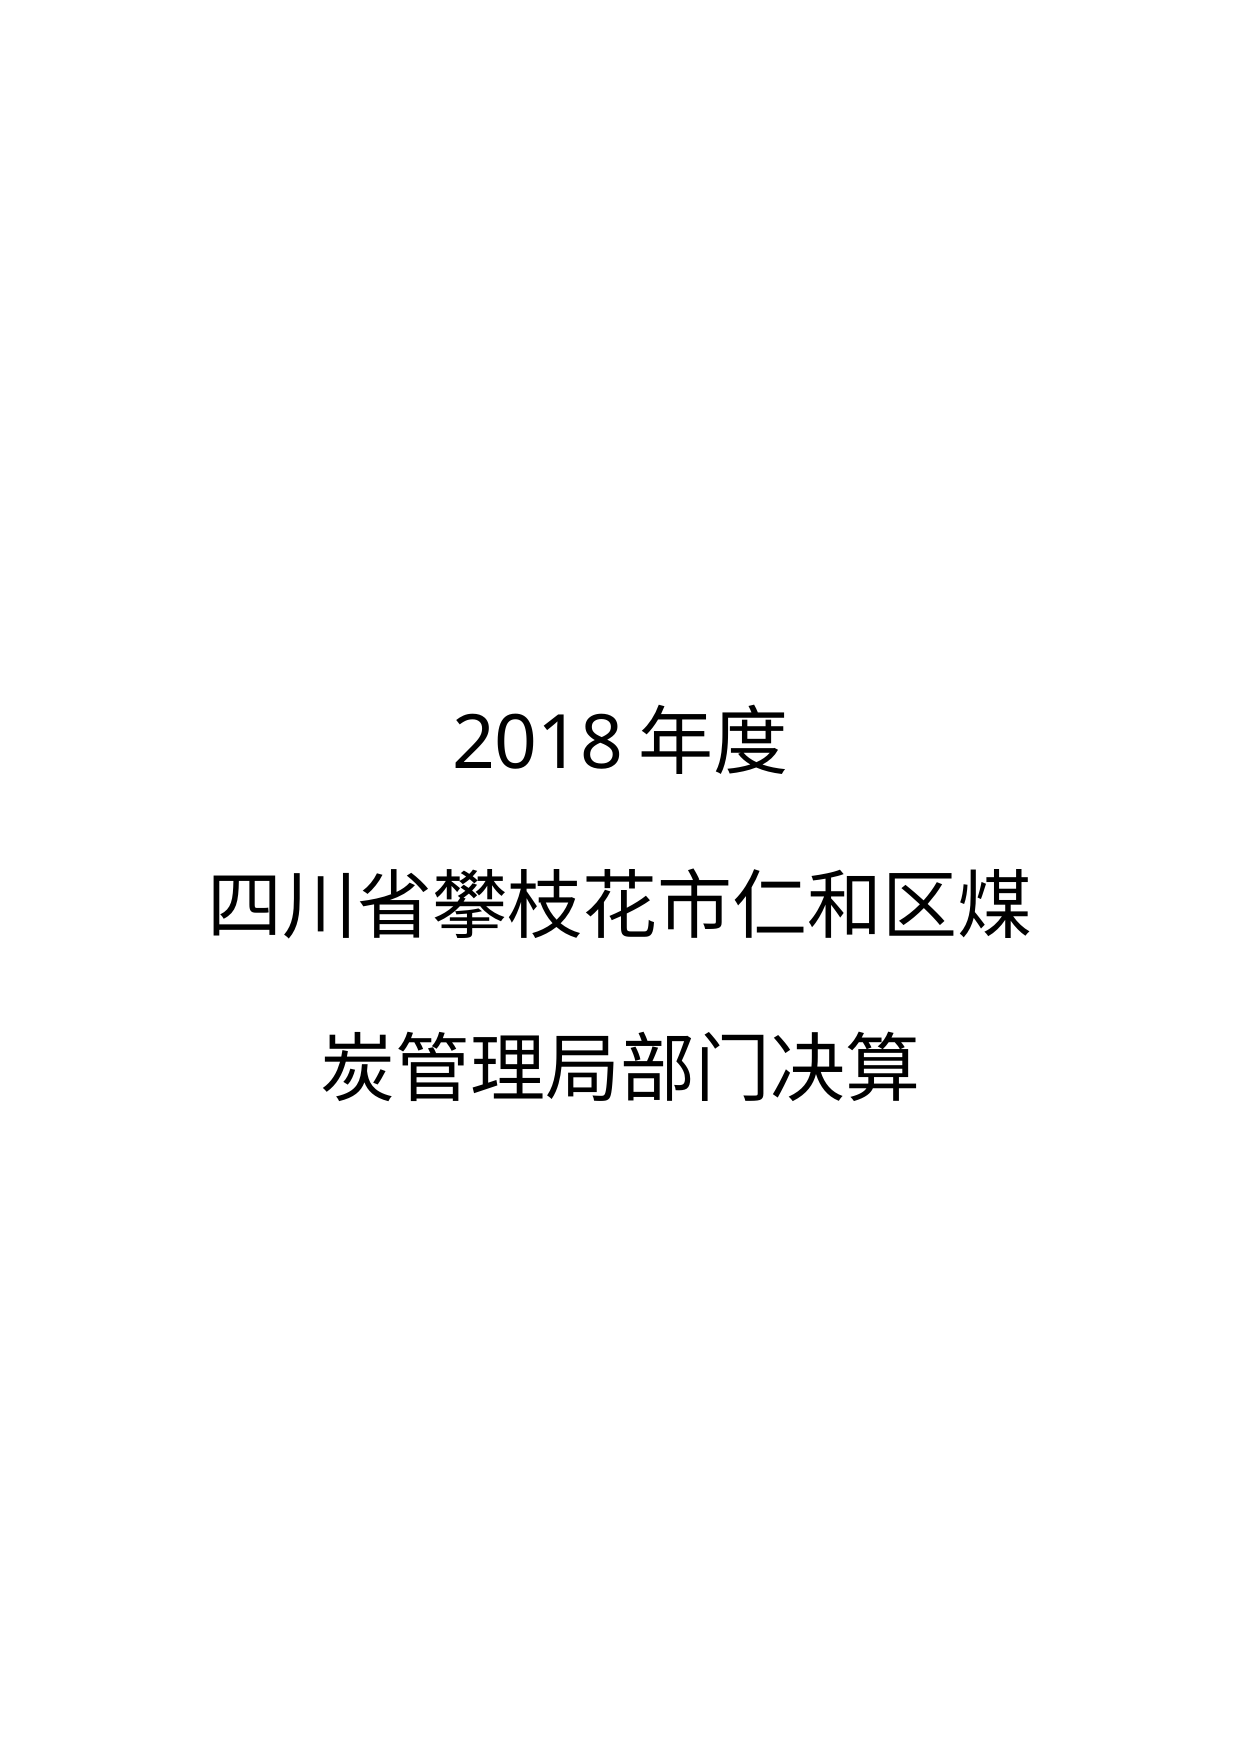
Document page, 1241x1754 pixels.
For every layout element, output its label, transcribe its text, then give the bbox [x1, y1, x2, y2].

text 2018年度 [187, 682, 1053, 791]
text 四川省攀枝花市仁和区煤炭管理局部门决算 [187, 845, 1053, 1117]
